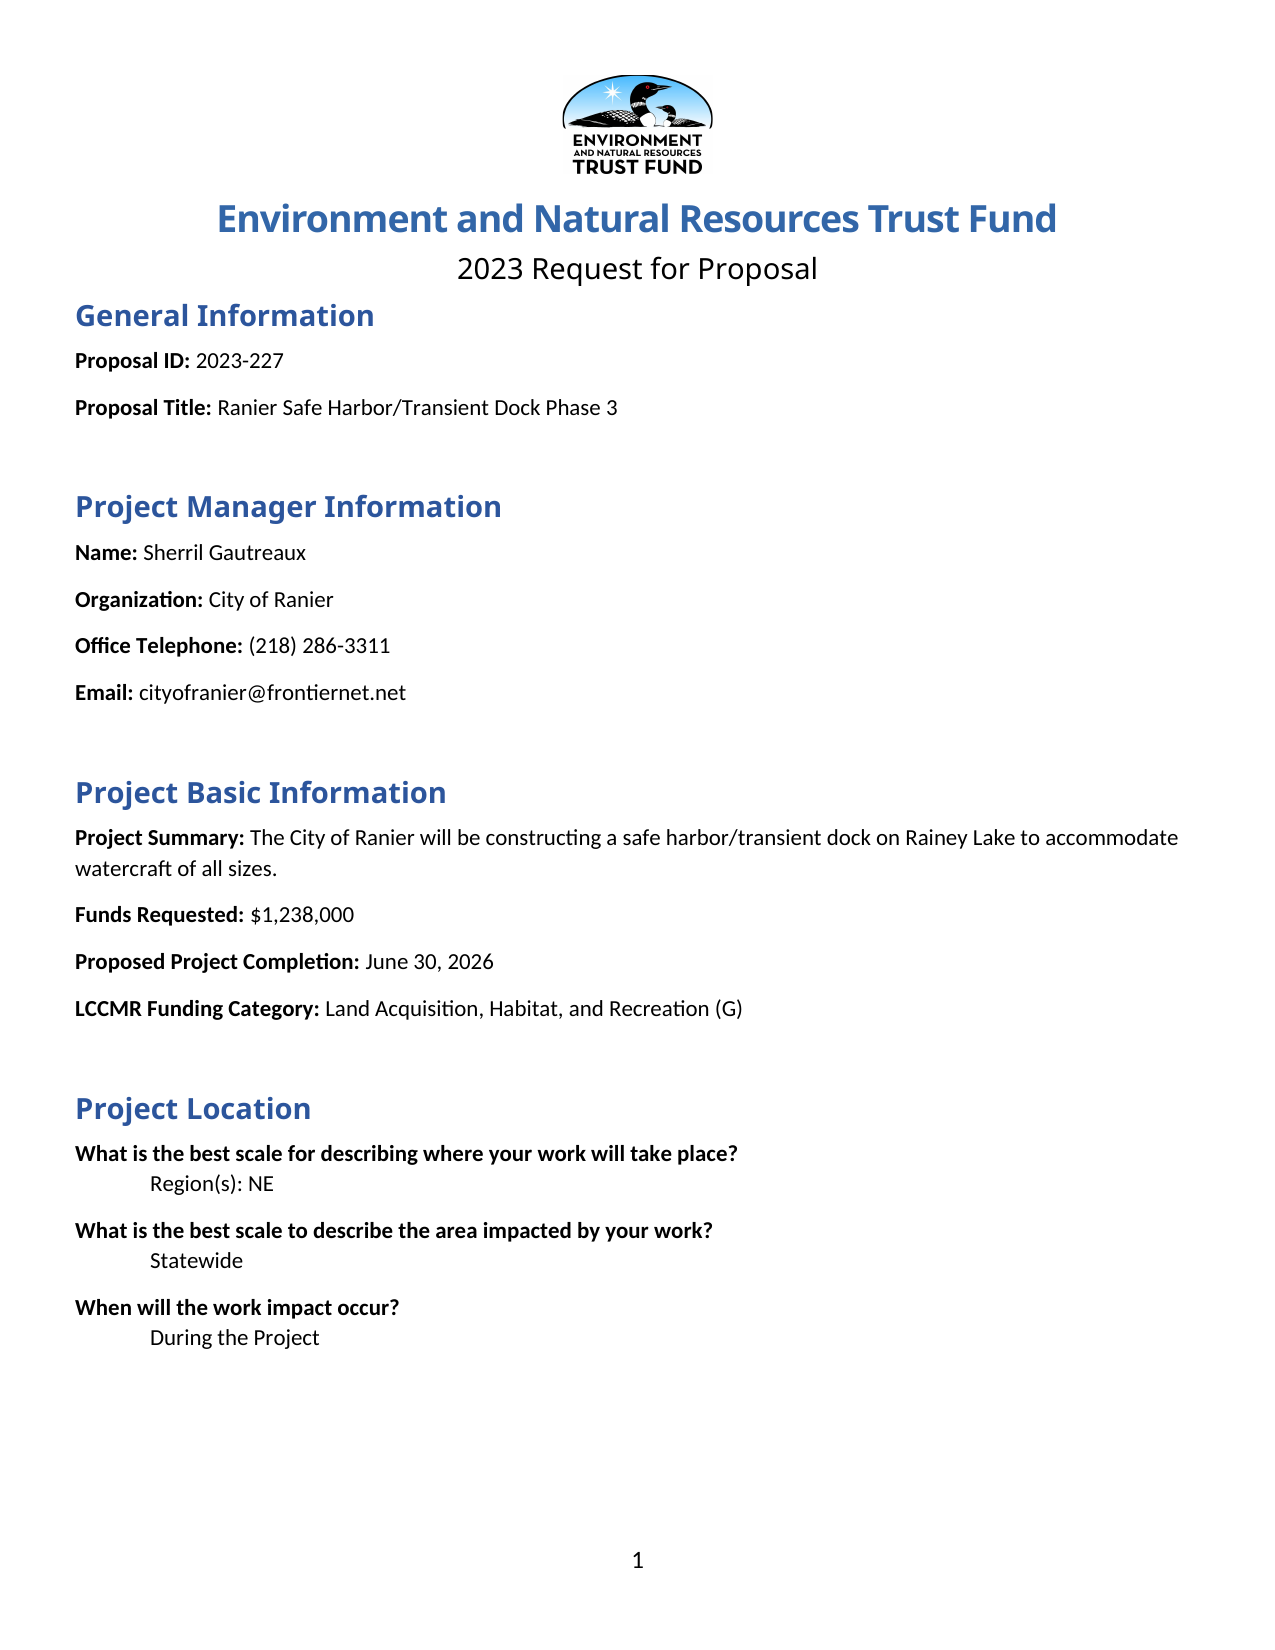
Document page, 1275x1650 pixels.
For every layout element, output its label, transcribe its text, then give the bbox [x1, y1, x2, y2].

text Name: Sherril Gautreaux [75, 538, 1200, 566]
text Project Summary: The City of Ranier will be constructing a safe harbor/transient dock on Rainey Lake to accommodate watercraft of all sizes. [75, 823, 1200, 882]
text Organization: City of Ranier [75, 585, 1200, 613]
subtitle 2023 Request for Proposal [75, 248, 1200, 288]
text What is the best scale to describe the area impacted by your work? Statewide [75, 1216, 1200, 1274]
text Funds Requested: $1,238,000 [75, 901, 1200, 928]
text Office Telephone: (218) 286-3311 [75, 632, 1200, 660]
text What is the best scale for describing where your work will take place? Region(s): NE [75, 1139, 1200, 1197]
text LCCMR Funding Category: Land Acquisition, Habitat, and Recreation (G) [75, 994, 1200, 1022]
text Proposal Title: Ranier Safe Harbor/Transient Dock Phase 3 [75, 393, 1200, 421]
subtitle Project Manager Information [75, 487, 1200, 526]
text Proposal ID: 2023-227 [75, 346, 1200, 374]
text Email: cityofranier@frontiernet.net [75, 678, 1200, 707]
text Proposed Project Completion: June 30, 2026 [75, 947, 1200, 975]
picture [562, 75, 713, 174]
subtitle General Information [75, 295, 1200, 335]
title Environment and Natural Resources Trust Fund [75, 193, 1200, 244]
text When will the work impact occur? During the Project [75, 1293, 1200, 1352]
subtitle Project Location [75, 1088, 1200, 1128]
subtitle Project Basic Information [75, 772, 1200, 812]
